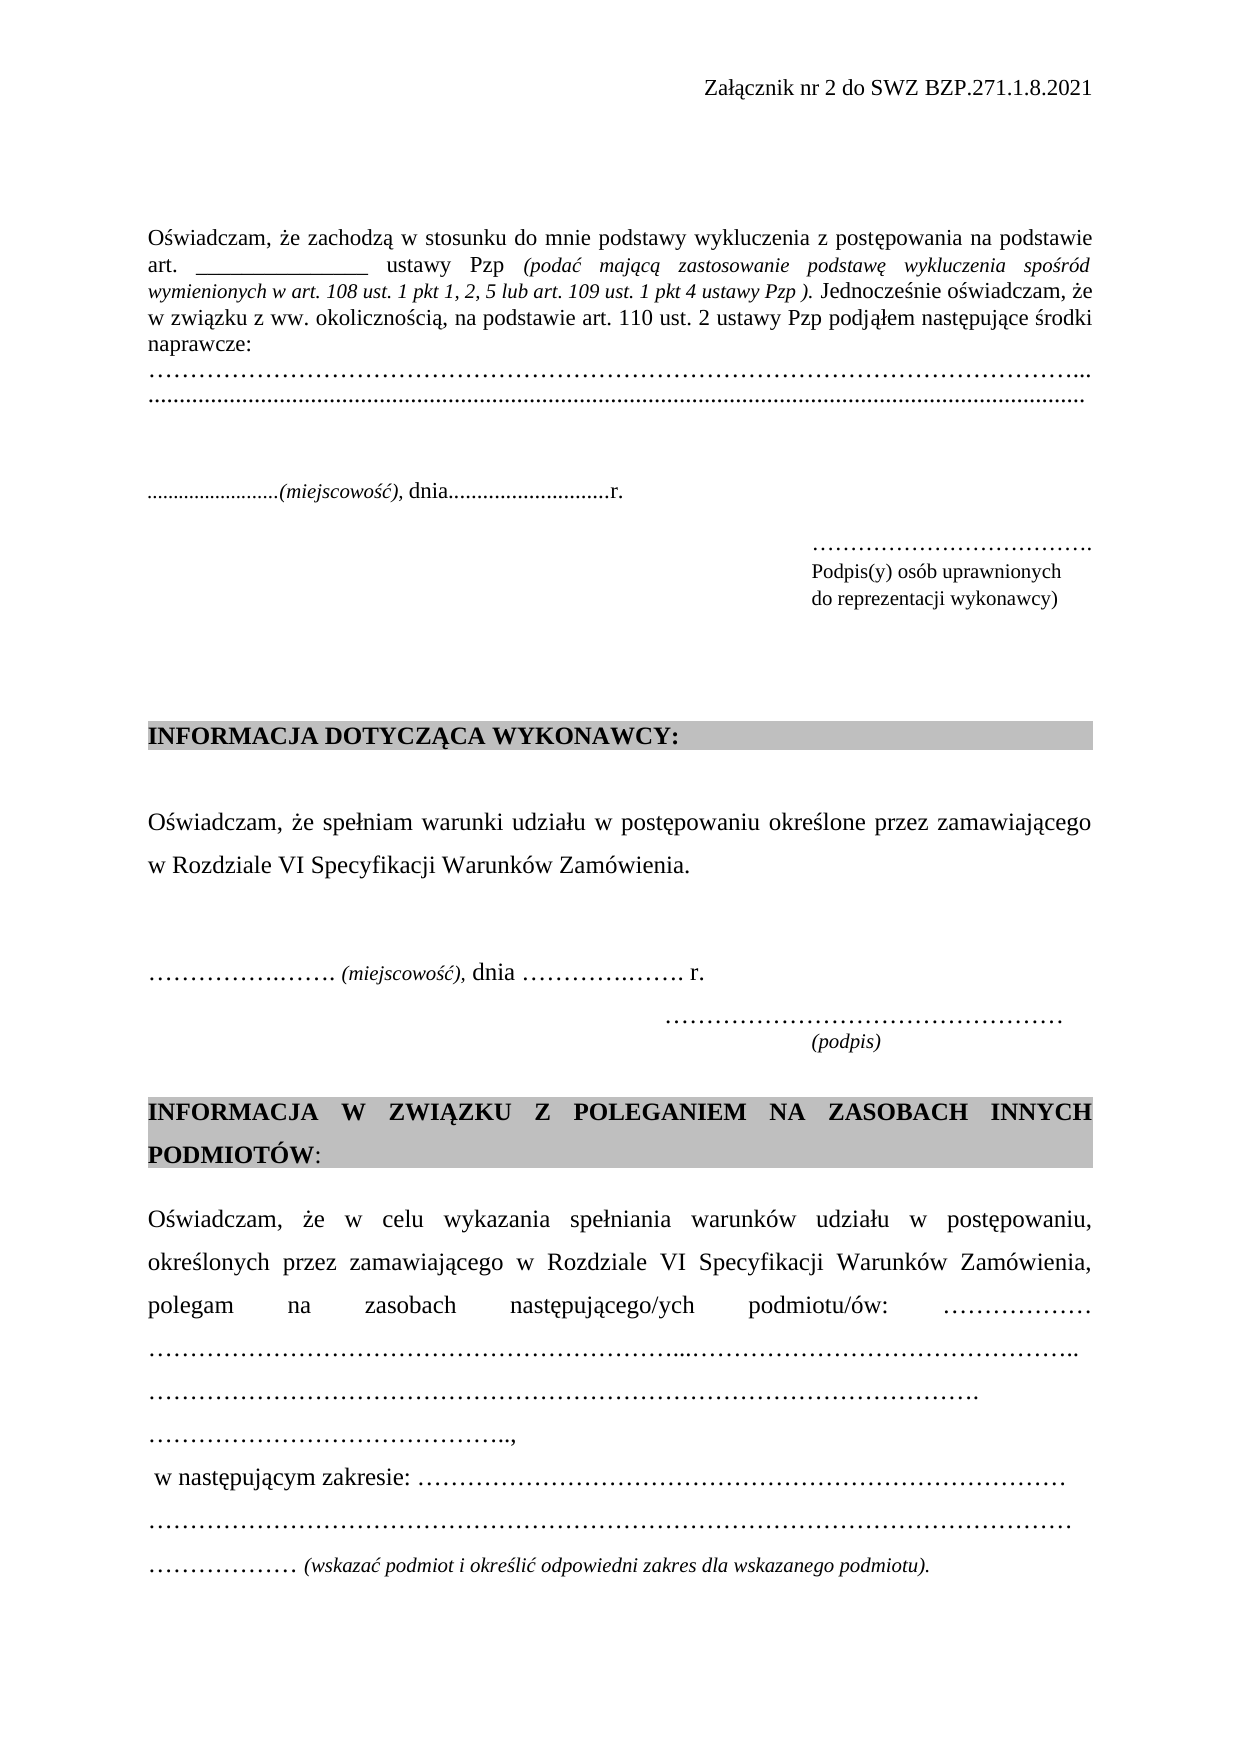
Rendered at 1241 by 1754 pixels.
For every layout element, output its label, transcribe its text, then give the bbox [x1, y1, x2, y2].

text (podpis) [738, 1029, 1093, 1053]
text ………………………………………………………………………………………………………………… (wskazać podmiot i określić odpowiedni zakres dla wskazanego podmiotu). [148, 1506, 1093, 1577]
text …………….……. (miejscowość), dnia ………….……. r. [148, 957, 1093, 986]
text w następującym zakresie: …………………………………………………………………… [148, 1462, 1093, 1491]
text ………………………………………… [148, 1001, 1093, 1029]
text INFORMACJA DOTYCZĄCA WYKONAWCY: [148, 721, 1093, 750]
text Oświadczam, że spełniam warunki udziału w postępowaniu określone przez zamawiającego w Rozdziale VI Specyfikacji Warunków Zamówienia. [148, 807, 1093, 879]
text …………………………………………………………………………………………………......................................................................................................................................................... [148, 357, 1093, 407]
text ………………………………. Podpis(y) osób uprawnionych do reprezentacji wykonawcy) [811, 529, 1093, 610]
text INFORMACJA W ZWIĄZKU Z POLEGANIEM NA ZASOBACH INNYCH PODMIOTÓW: [148, 1097, 1093, 1168]
text Oświadczam, że zachodzą w stosunku do mnie podstawy wykluczenia z postępowania na podstawie art. _______________ ustawy Pzp (podać mającą zastosowanie podstawę wykluczenia spośród wymienionych w art. 108 ust. 1 pkt 1, 2, 5 lub art. 109 ust. 1 pkt 4 ustawy Pzp ). Jednocześnie oświadczam, że w związku z ww. okolicznością, na podstawie art. 110 ust. 2 ustawy Pzp podjąłem następujące środki naprawcze: [148, 225, 1093, 357]
text Oświadczam, że w celu wykazania spełniania warunków udziału w postępowaniu, określonych przez zamawiającego w Rozdziale VI Specyfikacji Warunków Zamówienia, polegam na zasobach następującego/ych podmiotu/ów: ……………… ………………………………………………………...……………………………………….. ……………………………………………………………………………………….…………………………………….., [148, 1204, 1093, 1448]
text (miejscowość), dnia r. [148, 477, 1093, 504]
